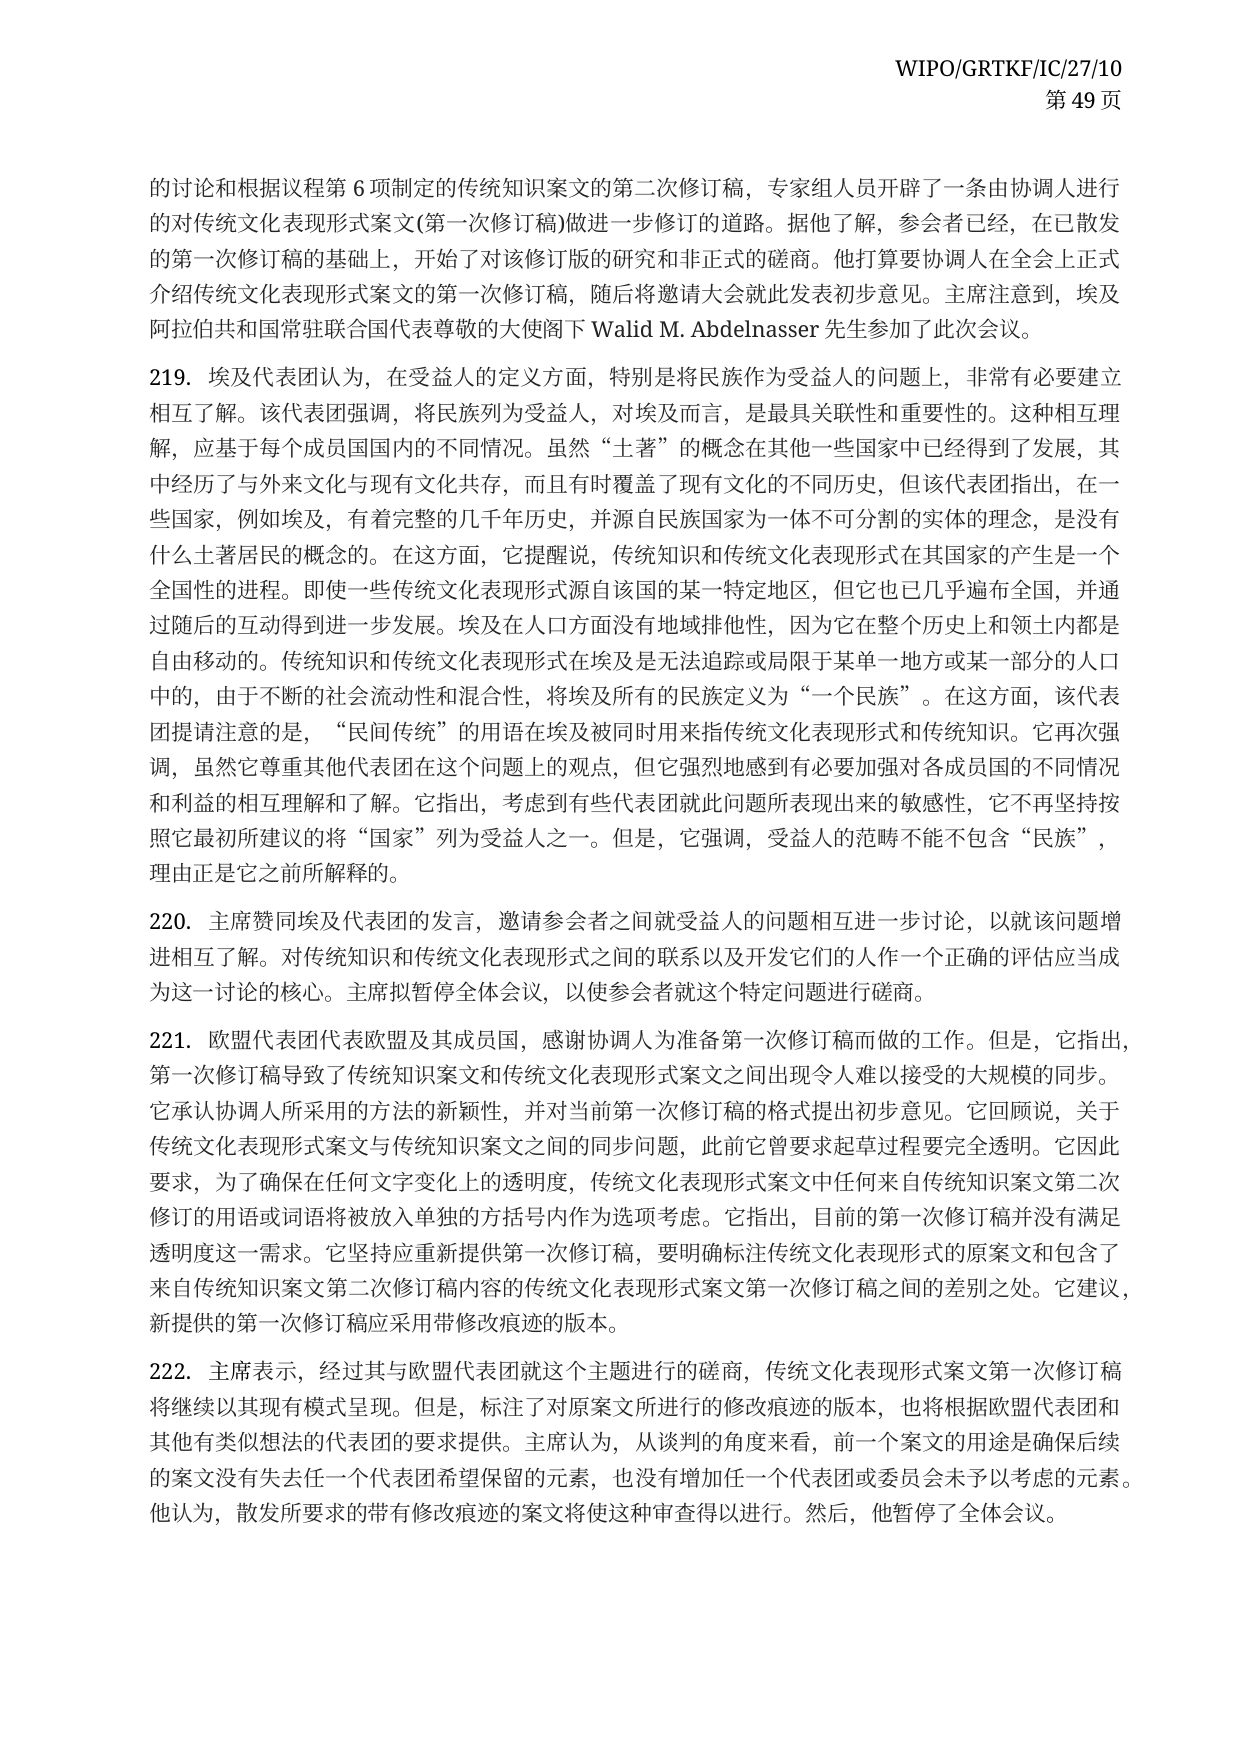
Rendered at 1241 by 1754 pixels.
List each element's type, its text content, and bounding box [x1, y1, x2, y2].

text 主席赞同埃及代表团的发言，邀请参会者之间就受益人的问题相互进一步讨论，以就该问题增进相互了解。对传统知识和传统文化表现形式之间的联系以及开发它们的人作一个正确的评估应当成为这一讨论的核心。主席拟暂停全体会议，以使参会者就这个特定问题进行磋商。 [149, 901, 1122, 1007]
text 主席表示，经过其与欧盟代表团就这个主题进行的磋商，传统文化表现形式案文第一次修订稿将继续以其现有模式呈现。但是，标注了对原案文所进行的修改痕迹的版本，也将根据欧盟代表团和其他有类似想法的代表团的要求提供。主席认为，从谈判的角度来看，前一个案文的用途是确保后续的案文没有失去任一个代表团希望保留的元素，也没有增加任一个代表团或委员会未予以考虑的元素。他认为，散发所要求的带有修改痕迹的案文将使这种审查得以进行。然后，他暂停了全体会议。 [149, 1351, 1122, 1528]
text 欧盟代表团代表欧盟及其成员国，感谢协调人为准备第一次修订稿而做的工作。但是，它指出，第一次修订稿导致了传统知识案文和传统文化表现形式案文之间出现令人难以接受的大规模的同步。它承认协调人所采用的方法的新颖性，并对当前第一次修订稿的格式提出初步意见。它回顾说，关于传统文化表现形式案文与传统知识案文之间的同步问题，此前它曾要求起草过程要完全透明。它因此要求，为了确保在任何文字变化上的透明度，传统文化表现形式案文中任何来自传统知识案文第二次修订的用语或词语将被放入单独的方括号内作为选项考虑。它指出，目前的第一次修订稿并没有满足透明度这一需求。它坚持应重新提供第一次修订稿，要明确标注传统文化表现形式的原案文和包含了来自传统知识案文第二次修订稿内容的传统文化表现形式案文第一次修订稿之间的差别之处。它建议，新提供的第一次修订稿应采用带修改痕迹的版本。 [149, 1019, 1122, 1338]
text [149, 167, 1122, 344]
text 埃及代表团认为，在受益人的定义方面，特别是将民族作为受益人的问题上，非常有必要建立相互了解。该代表团强调，将民族列为受益人，对埃及而言，是最具关联性和重要性的。这种相互理解，应基于每个成员国国内的不同情况。虽然“土著”的概念在其他一些国家中已经得到了发展，其中经历了与外来文化与现有文化共存，而且有时覆盖了现有文化的不同历史，但该代表团指出，在一些国家，例如埃及，有着完整的几千年历史，并源自民族国家为一体不可分割的实体的理念，是没有什么土著居民的概念的。在这方面，它提醒说，传统知识和传统文化表现形式在其国家的产生是一个全国性的进程。即使一些传统文化表现形式源自该国的某一特定地区，但它也已几乎遍布全国，并通过随后的互动得到进一步发展。埃及在人口方面没有地域排他性，因为它在整个历史上和领土内都是自由移动的。传统知识和传统文化表现形式在埃及是无法追踪或局限于某单一地方或某一部分的人口中的，由于不断的社会流动性和混合性，将埃及所有的民族定义为“一个民族”。在这方面，该代表团提请注意的是，“民间传统”的用语在埃及被同时用来指传统文化表现形式和传统知识。它再次强调，虽然它尊重其他代表团在这个问题上的观点，但它强烈地感到有必要加强对各成员国的不同情况和利益的相互理解和了解。它指出，考虑到有些代表团就此问题所表现出来的敏感性，它不再坚持按照它最初所建议的将“国家”列为受益人之一。但是，它强调，受益人的范畴不能不包含“民族”，理由正是它之前所解释的。 [149, 357, 1122, 888]
